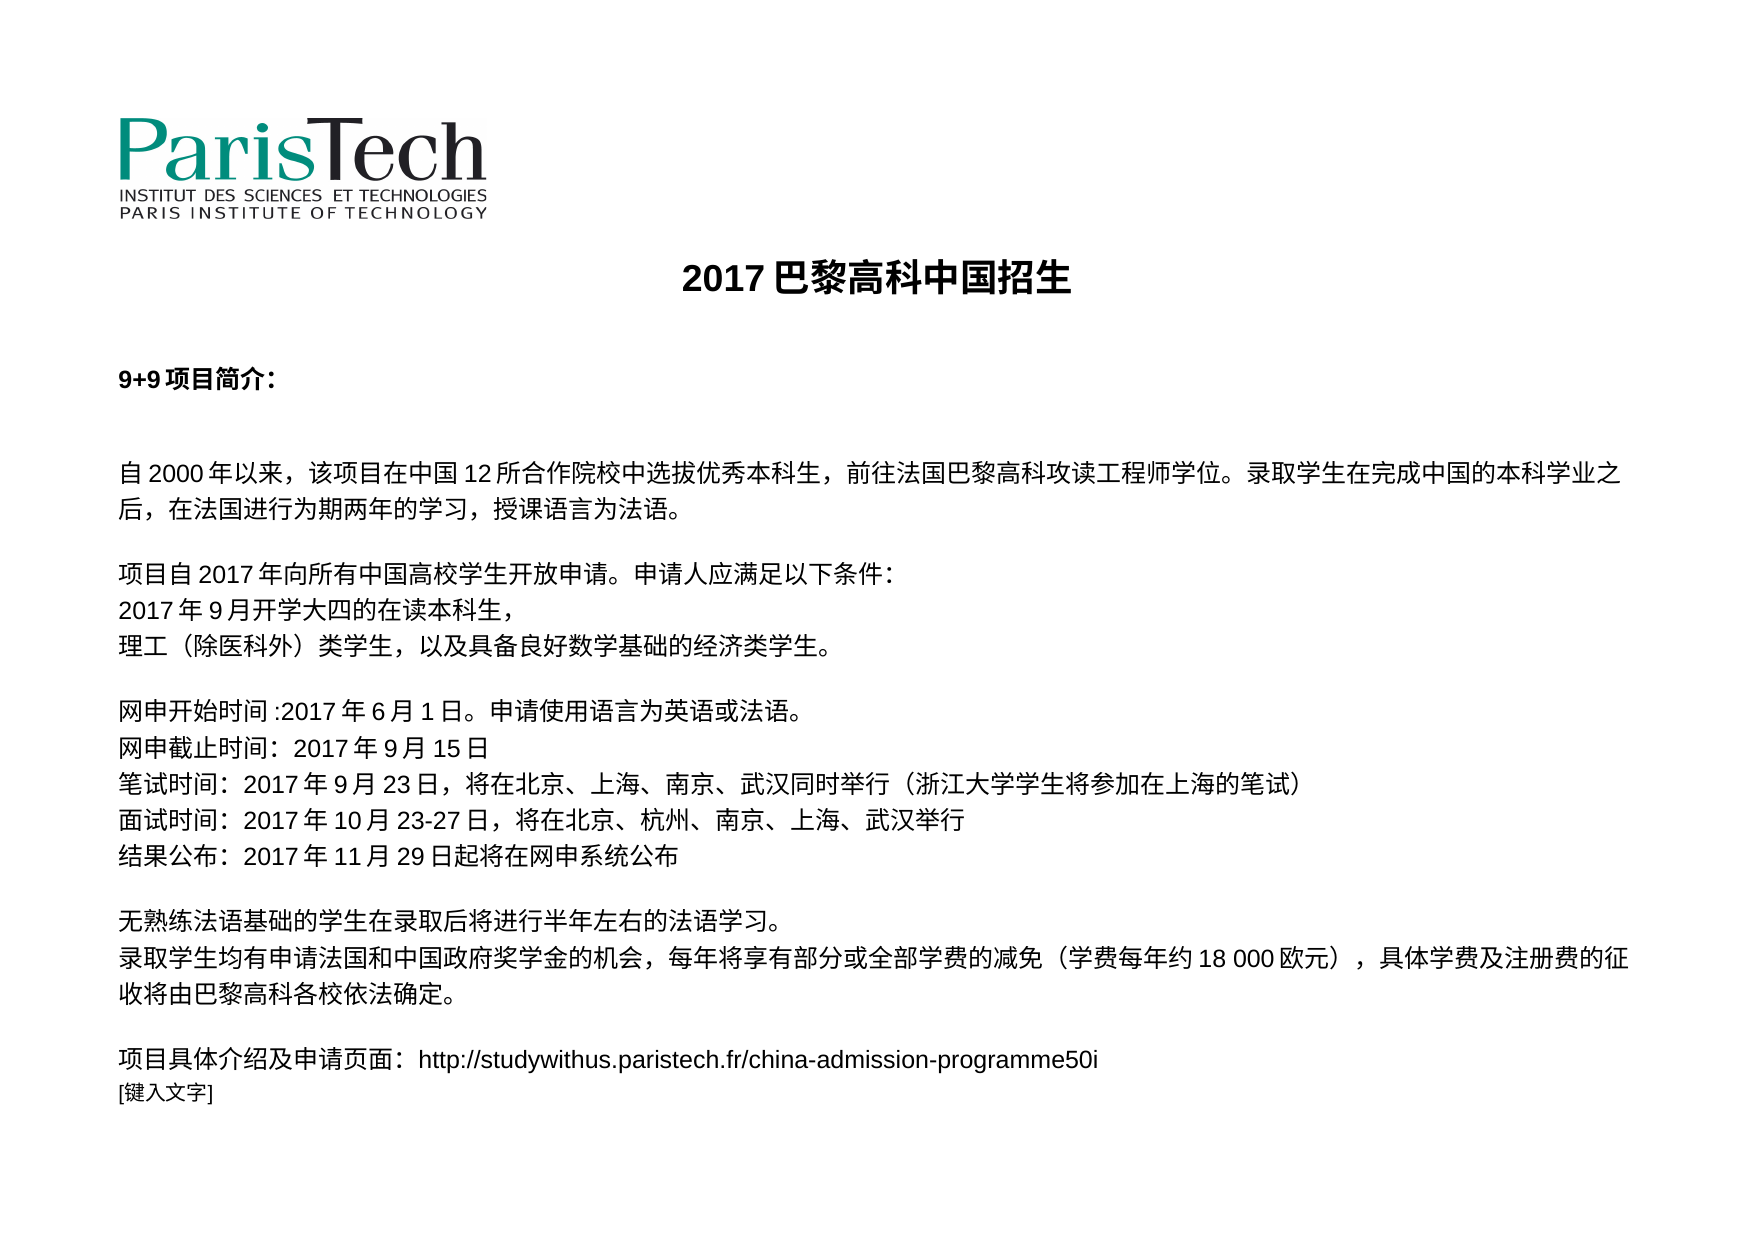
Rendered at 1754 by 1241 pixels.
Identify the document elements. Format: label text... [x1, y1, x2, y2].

text 项目自2017年向所有中国高校学生开放申请。申请人应满足以下条件： [118, 554, 1636, 591]
text 9+9项目简介： [118, 359, 1636, 396]
text 无熟练法语基础的学生在录取后将进行半年左右的法语学习。 [118, 902, 1636, 938]
text 面试时间：2017年10月23-27日，将在北京、杭州、南京、上海、武汉举行 [118, 801, 1636, 837]
text 自2000年以来，该项目在中国12所合作院校中选拔优秀本科生，前往法国巴黎高科攻读工程师学位。录取学生在完成中国的本科学业之后，在法国进行为期两年的学习，授课语言为法语。 [118, 453, 1636, 526]
text 网申截止时间：2017年9月15日 [118, 728, 1636, 764]
text 录取学生均有申请法国和中国政府奖学金的机会，每年将享有部分或全部学费的减免（学费每年约18 000欧元），具体学费及注册费的征收将由巴黎高科各校依法确定。 [118, 938, 1636, 1011]
text 结果公布：2017年11月29日起将在网申系统公布 [118, 837, 1636, 873]
text 理工（除医科外）类学生，以及具备良好数学基础的经济类学生。 [118, 627, 1636, 663]
picture [120, 118, 487, 219]
text 2017巴黎高科中国招生 [118, 247, 1636, 302]
text 2017年9月开学大四的在读本科生， [118, 591, 1636, 627]
text 网申开始时间 :2017年6月1日。申请使用语言为英语或法语。 [118, 692, 1636, 728]
text 笔试时间：2017年9月23日，将在北京、上海、南京、武汉同时举行（浙江大学学生将参加在上海的笔试） [118, 764, 1636, 801]
text 项目具体介绍及申请页面：http://studywithus.paristech.fr/china-admission-programme50i [118, 1039, 1636, 1076]
